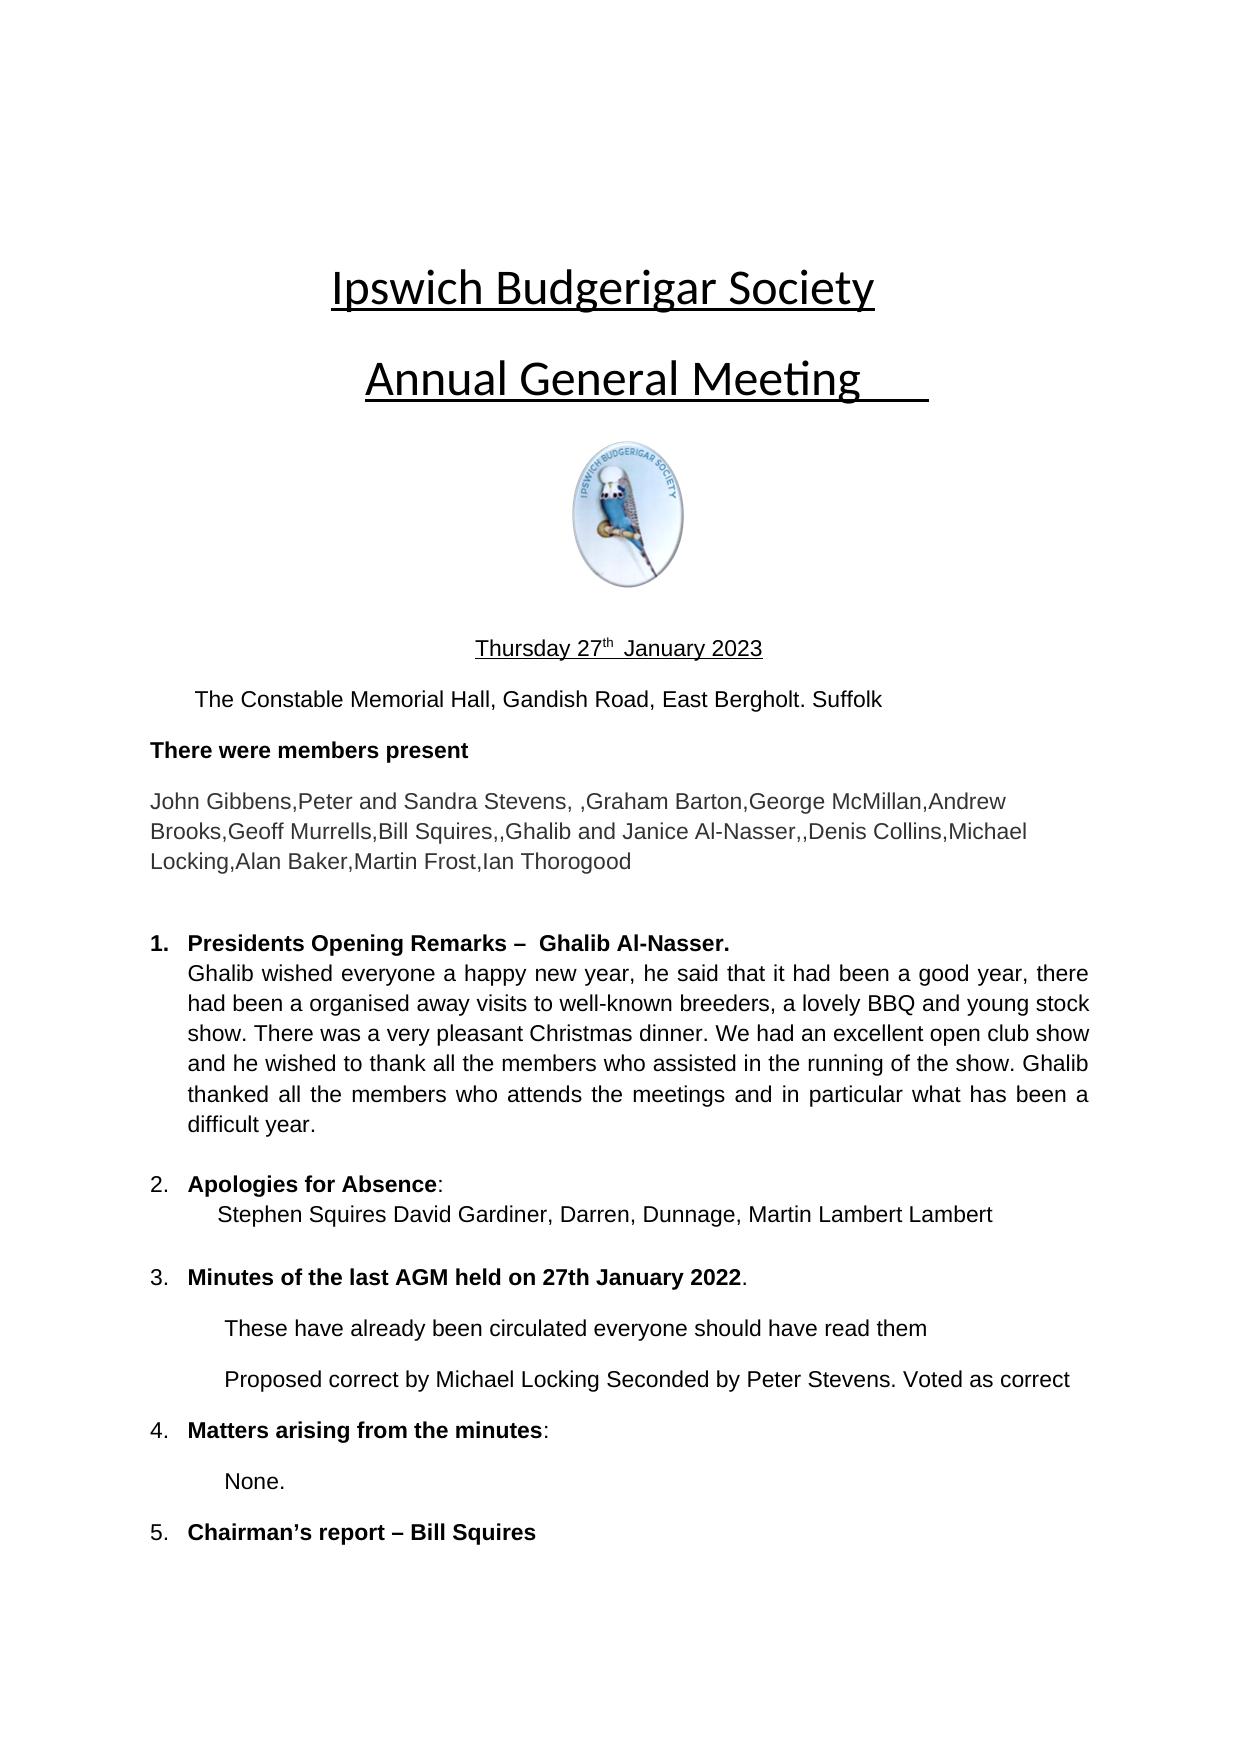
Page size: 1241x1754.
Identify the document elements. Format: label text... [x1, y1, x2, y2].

list Chairman’s report – Bill Squires [150, 1519, 1090, 1545]
text These have already been circulated everyone should have read them [150, 1315, 1090, 1341]
list Apologies for Absence: [150, 1171, 1090, 1198]
text There were members present [150, 737, 1090, 763]
list Minutes of the last AGM held on 27th January 2022. [150, 1264, 1090, 1290]
text Ipswich Budgerigar Society [150, 256, 1090, 317]
text Annual General Meeting [150, 347, 1090, 408]
list Ghalib wished everyone a happy new year, he said that it had been a good year, there had been a organised away visits to well-known breeders, a lovely BBQ and young stock show. There was a very pleasant Christmas dinner. We had an excellent open club show and he wished to thank all the members who assisted in the running of the show. Ghalib thanked all the members who attends the meetings and in particular what has been a difficult year. [187, 960, 1090, 1137]
picture [568, 437, 687, 605]
text Thursday 27th January 2023 [150, 635, 1090, 661]
text None. [179, 1468, 1090, 1494]
list Presidents Opening Remarks – Ghalib Al-Nasser. [150, 929, 1090, 956]
text Proposed correct by Michael Locking Seconded by Peter Stevens. Voted as correct [150, 1366, 1090, 1392]
text The Constable Memorial Hall, Gandish Road, East Bergholt. Suffolk [150, 686, 1090, 712]
list Matters arising from the minutes: [150, 1417, 1090, 1443]
text John Gibbens,Peter and Sandra Stevens, ,Graham Barton,George McMillan,Andrew Brooks,Geoff Murrells,Bill Squires,,Ghalib and Janice Al-Nasser,,Denis Collins,Michael Locking,Alan Baker,Martin Frost,Ian Thorogood [150, 788, 1090, 875]
list Stephen Squires David Gardiner, Darren, Dunnage, Martin Lambert Lambert [217, 1201, 1090, 1228]
